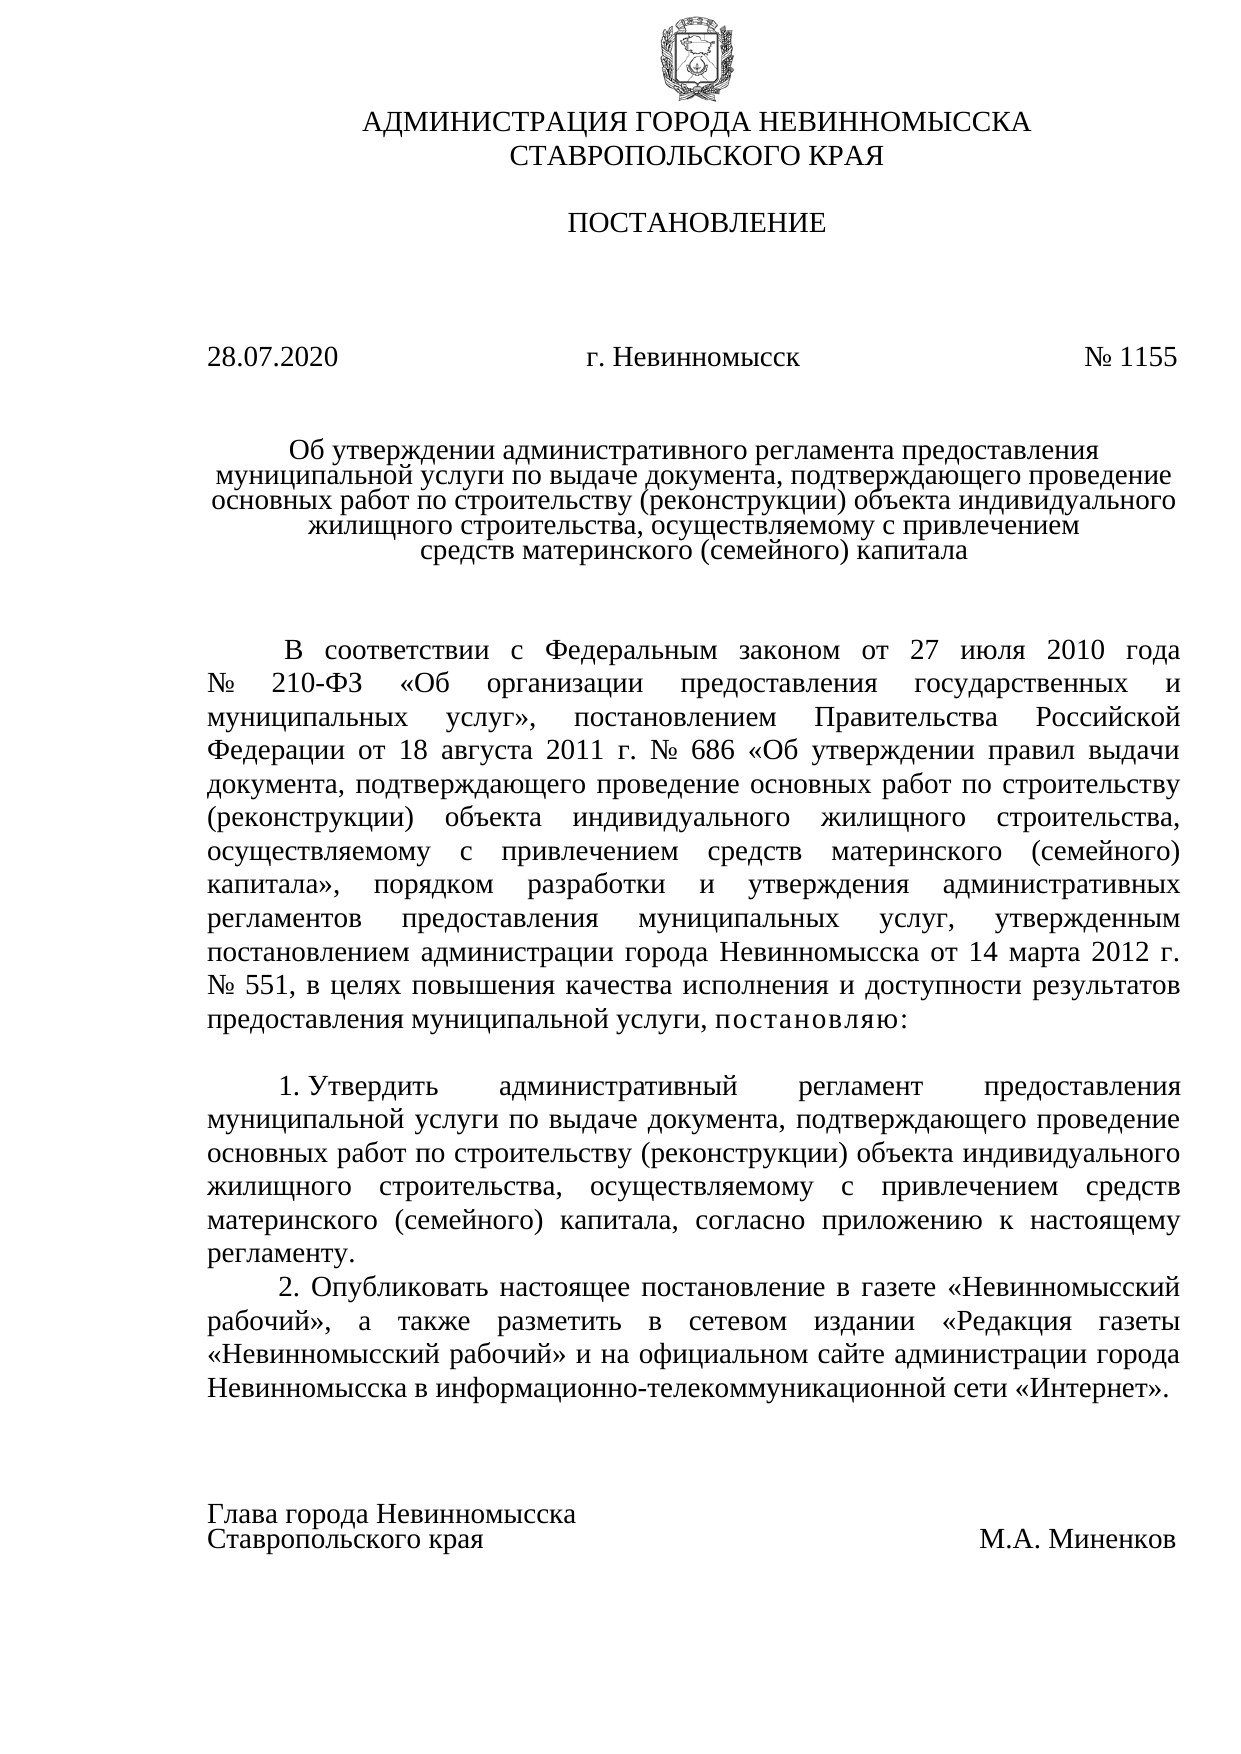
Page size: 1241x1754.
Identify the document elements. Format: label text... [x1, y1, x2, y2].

text В соответствии с Федеральным законом от 27 июля 2010 года № 210-ФЗ «Об организации предоставления государственных и муниципальных услуг», постановлением Правительства Российской Федерации от 18 августа 2011 г. № 686 «Об утверждении правил выдачи документа, подтверждающего проведение основных работ по строительству (реконструкции) объекта индивидуального жилищного строительства, осуществляемому с привлечением средств материнского (семейного) капитала», порядком разработки и утверждения административных регламентов предоставления муниципальных услуг, утвержденным постановлением администрации города Невинномысска от 14 марта 2012 г. № 551, в целях повышения качества исполнения и доступности результатов предоставления муниципальной услуги, постановляю: [207, 632, 1181, 1034]
text Ставропольского края М.А. Миненков [207, 1529, 1181, 1554]
text Об утверждении административного регламента предоставления муниципальной услуги по выдаче документа, подтверждающего проведение основных работ по строительству (реконструкции) объекта индивидуального жилищного строительства, осуществляемому с привлечением [207, 440, 1181, 540]
text средств материнского (семейного) капитала [704, 540, 1181, 565]
picture [658, 14, 736, 105]
text СТАВРОПОЛЬСКОГО КРАЯ [207, 138, 1187, 171]
text 28.07.2020 г. Невинномысск № 1155 [207, 339, 1181, 373]
text Глава города Невинномысска [207, 1504, 1181, 1529]
text АДМИНИСТРАЦИЯ ГОРОДА НЕВИННОМЫССКА [207, 104, 1187, 138]
text средств материнского (семейного) капитала [207, 540, 707, 565]
text 2. Опубликовать настоящее постановление в газете «Невинномысский рабочий», а также разметить в сетевом издании «Редакция газеты «Невинномысский рабочий» и на официальном сайте администрации города Невинномысска в информационно-телекоммуникационной сети «Интернет». [207, 1269, 1181, 1403]
text 1. Утвердить административный регламент предоставления муниципальной услуги по выдаче документа, подтверждающего проведение основных работ по строительству (реконструкции) объекта индивидуального жилищного строительства, осуществляемому с привлечением средств материнского (семейного) капитала, согласно приложению к настоящему регламенту. [207, 1068, 1181, 1269]
text ПОСТАНОВЛЕНИЕ [207, 205, 1187, 238]
